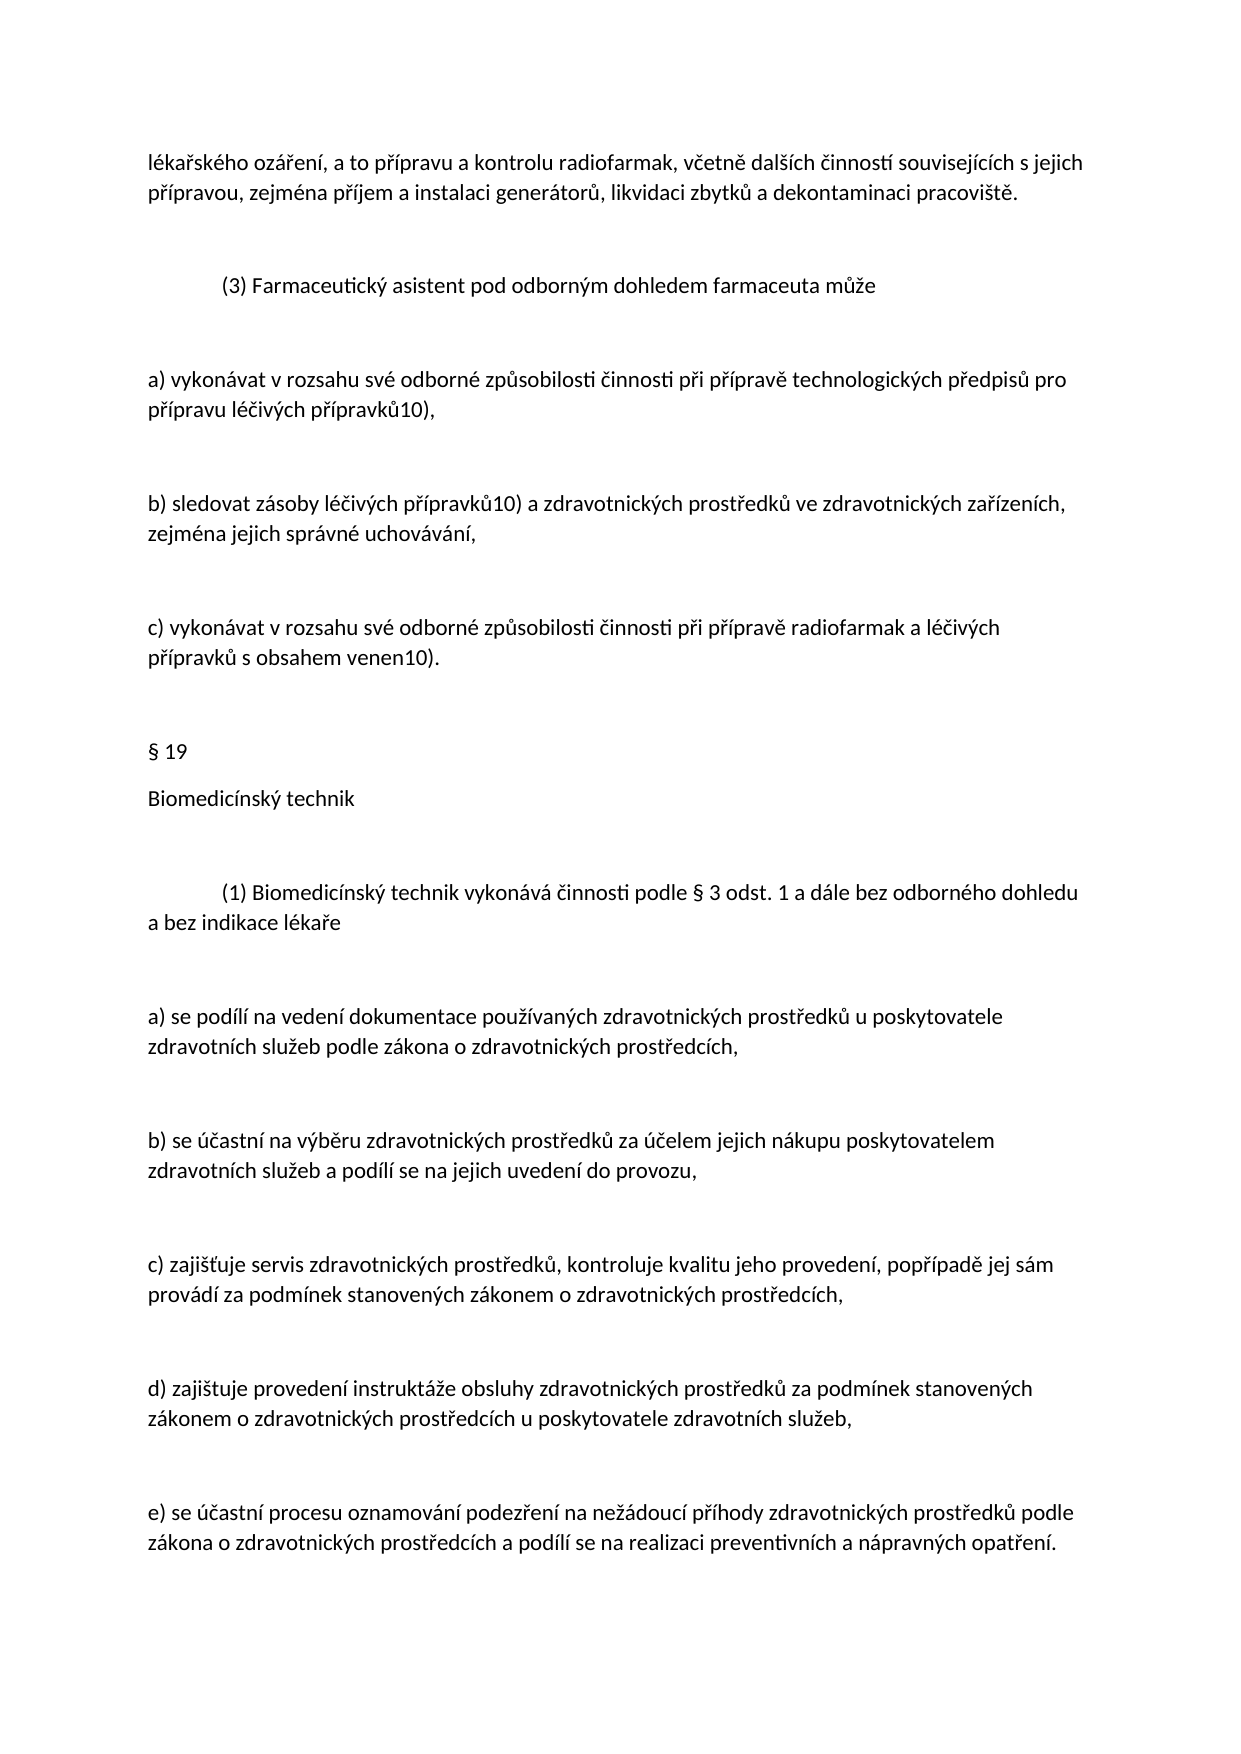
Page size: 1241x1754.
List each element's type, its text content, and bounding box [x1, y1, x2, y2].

text c) vykonávat v rozsahu své odborné způsobilosti činnosti při přípravě radiofarmak a léčivých přípravků s obsahem venen10). [148, 613, 1093, 671]
text a) se podílí na vedení dokumentace používaných zdravotnických prostředků u poskytovatele zdravotních služeb podle zákona o zdravotnických prostředcích, [148, 1002, 1093, 1060]
text a) vykonávat v rozsahu své odborné způsobilosti činnosti při přípravě technologických předpisů pro přípravu léčivých přípravků10), [148, 365, 1093, 423]
text § 19 [148, 737, 1093, 765]
text b) se účastní na výběru zdravotnických prostředků za účelem jejich nákupu poskytovatelem zdravotních služeb a podílí se na jejich uvedení do provozu, [148, 1126, 1093, 1184]
text b) sledovat zásoby léčivých přípravků10) a zdravotnických prostředků ve zdravotnických zařízeních, zejména jejich správné uchovávání, [148, 489, 1093, 547]
text d) zajištuje provedení instruktáže obsluhy zdravotnických prostředků za podmínek stanovených zákonem o zdravotnických prostředcích u poskytovatele zdravotních služeb, [148, 1374, 1093, 1432]
text (1) Biomedicínský technik vykonává činnosti podle § 3 odst. 1 a dále bez odborného dohledu a bez indikace lékaře [148, 878, 1093, 936]
text Biomedicínský technik [148, 784, 1093, 812]
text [148, 148, 1093, 206]
text (3) Farmaceutický asistent pod odborným dohledem farmaceuta může [148, 272, 1093, 299]
text c) zajišťuje servis zdravotnických prostředků, kontroluje kvalitu jeho provedení, popřípadě jej sám provádí za podmínek stanovených zákonem o zdravotnických prostředcích, [148, 1250, 1093, 1308]
text e) se účastní procesu oznamování podezření na nežádoucí příhody zdravotnických prostředků podle zákona o zdravotnických prostředcích a podílí se na realizaci preventivních a nápravných opatření. [148, 1498, 1093, 1556]
